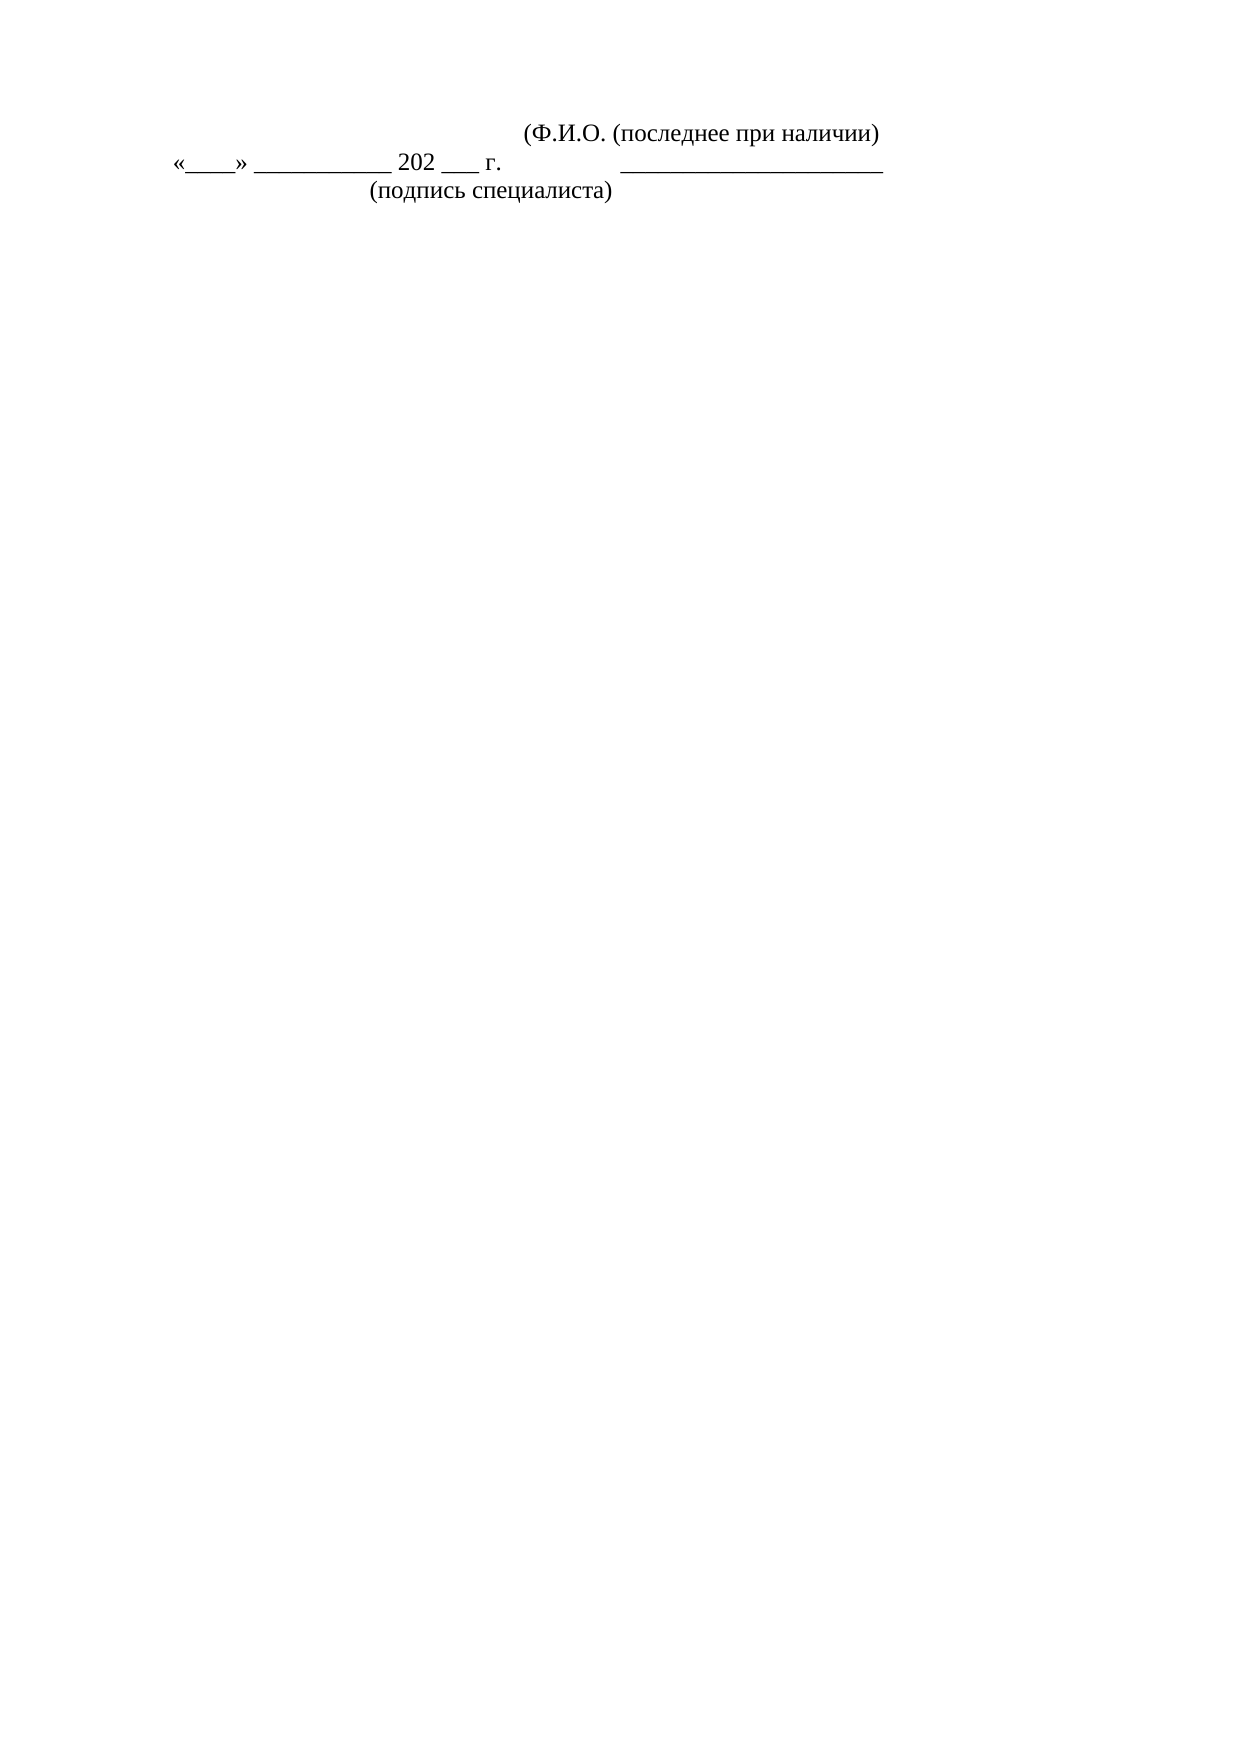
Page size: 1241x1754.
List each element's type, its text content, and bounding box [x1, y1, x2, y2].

text (подпись специалиста) [148, 176, 1152, 204]
text (Ф.И.О. (последнее при наличии) [148, 118, 1152, 147]
text «____» ___________ 202 ___ г. _____________________ [148, 147, 1152, 176]
